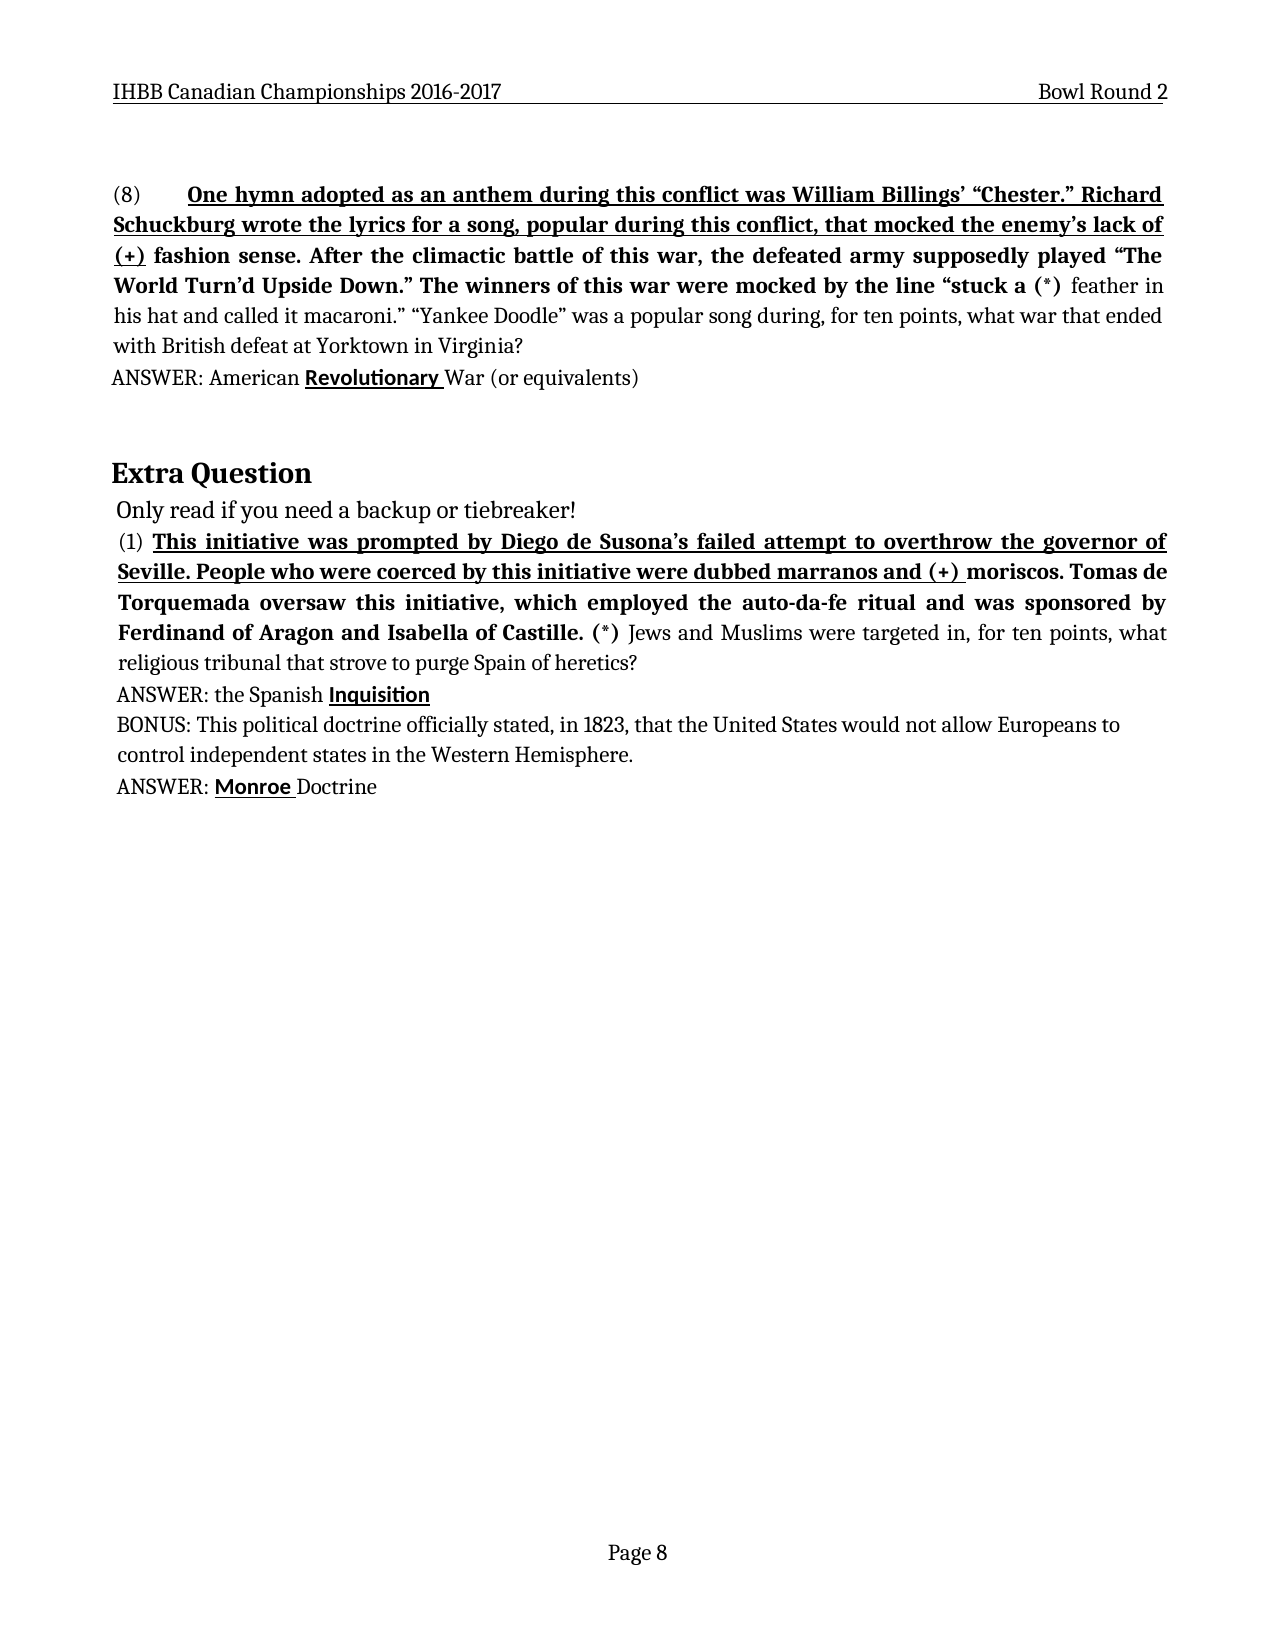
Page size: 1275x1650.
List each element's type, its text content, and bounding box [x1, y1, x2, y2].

text ANSWER: American Revolutionary War (or equivalents) [111, 363, 1164, 391]
subtitle Extra Question [111, 456, 1162, 491]
text ANSWER: the Spanish Inquisition [116, 680, 1168, 708]
list One hymn adopted as an anthem during this conflict was William Billings’ “Chester.” Richard Schuckburg wrote the lyrics for a song, popular during this conflict, that mocked the enemy’s lack of (+) fashion sense. After the climactic battle of this war, the defeated army supposedly played “The World Turn’d Upside Down.” The winners of this war were mocked by the line “stuck a (*) feather in his hat and called it macaroni.” “Yankee Doodle” was a popular song during, for ten points, what war that ended with British defeat at Yorktown in Virginia? [112, 182, 1164, 359]
text BONUS: This political doctrine officially stated, in 1823, that the United States would not allow Europeans to control independent states in the Western Hemisphere. [116, 712, 1168, 769]
text Only read if you need a backup or tiebreaker! [116, 496, 1168, 524]
text ANSWER: Monroe Doctrine [116, 772, 1168, 801]
text (1) This initiative was prompted by Diego de Susona’s failed attempt to overthrow the governor of Seville. People who were coerced by this initiative were dubbed marranos and (+) moriscos. Tomas de Torquemada oversaw this initiative, which employed the auto-da-fe ritual and was sponsored by Ferdinand of Aragon and Isabella of Castille. (*) Jews and Muslims were targeted in, for ten points, what religious tribunal that strove to purge Spain of heretics? [118, 529, 1168, 676]
